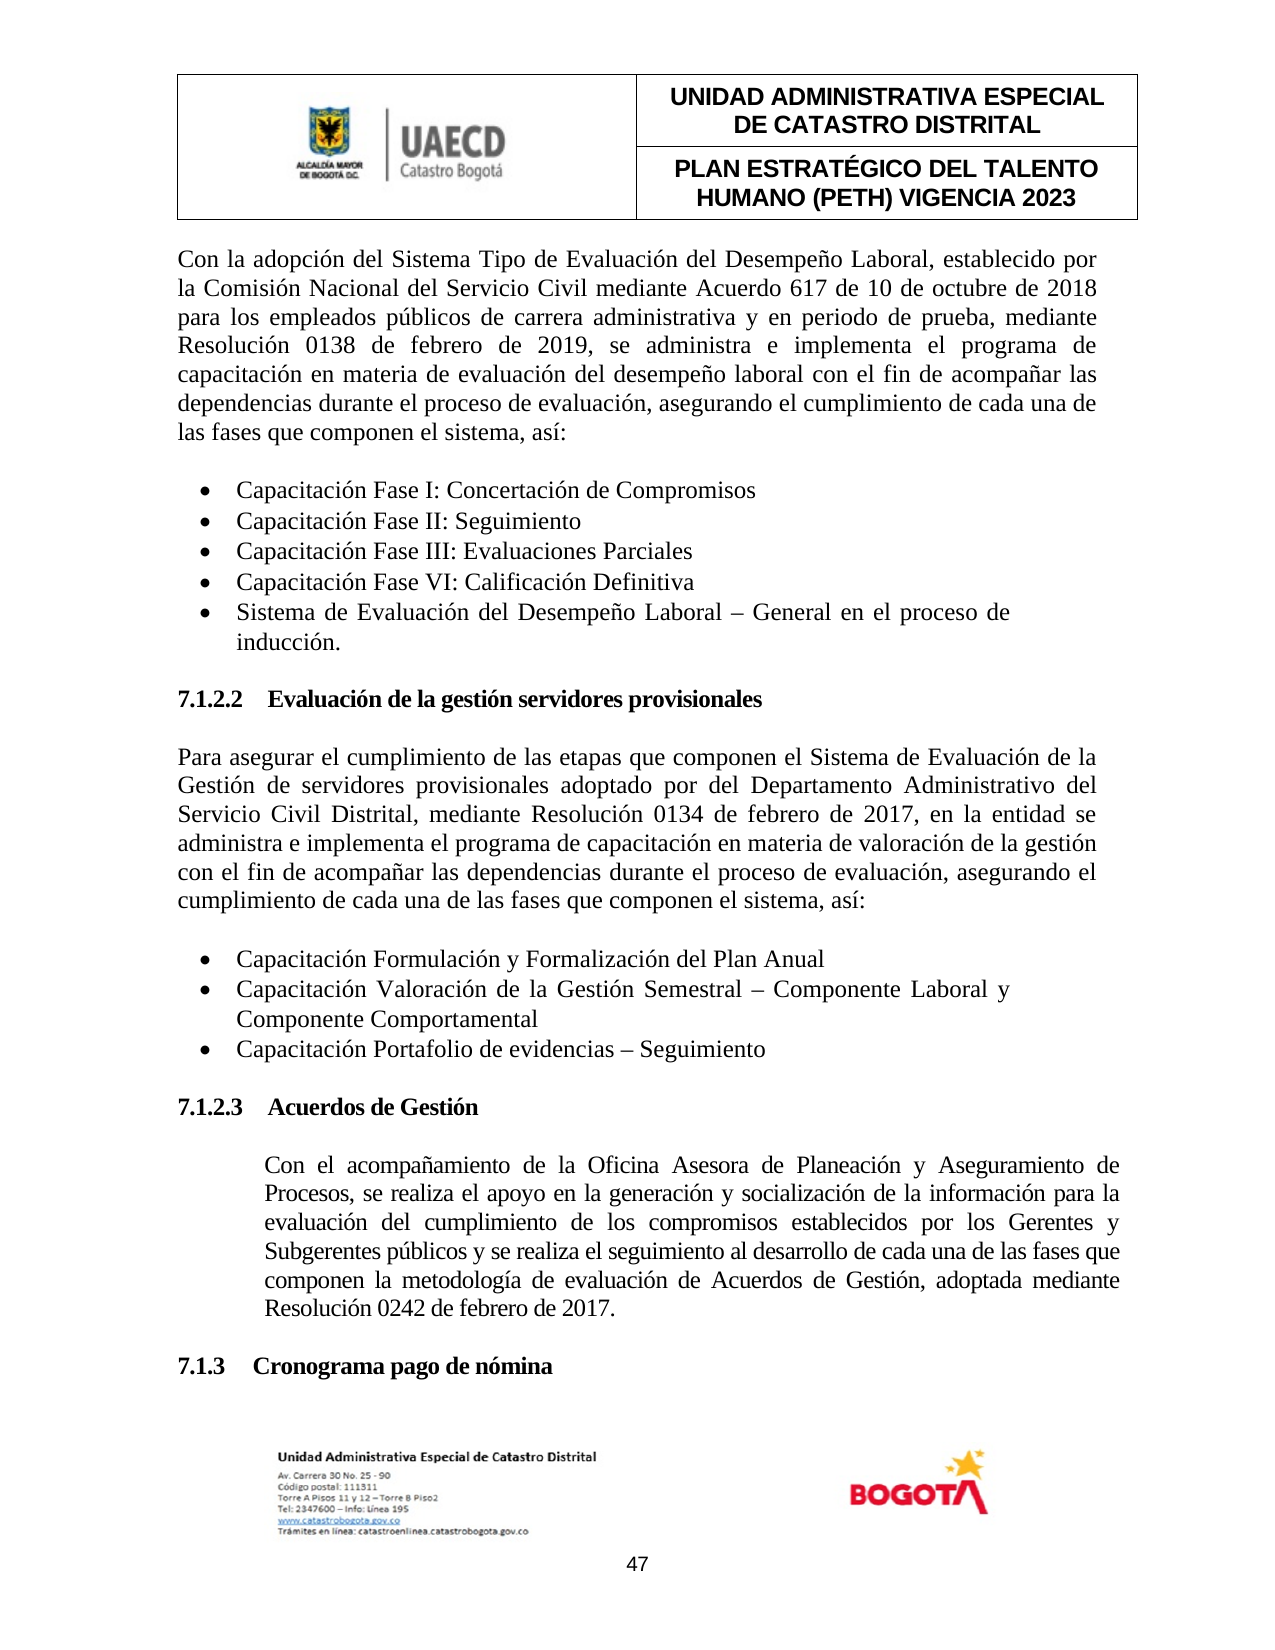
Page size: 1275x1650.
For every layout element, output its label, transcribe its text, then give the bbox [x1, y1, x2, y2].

picture [275, 92, 539, 202]
subtitle Evaluación de la gestión servidores provisionales [177, 684, 1011, 713]
list Capacitación Valoración de la Gestión Semestral – Componente Laboral y Componente Comportamental [199, 974, 1011, 1033]
list Sistema de Evaluación del Desempeño Laboral – General en el proceso de inducción. [199, 596, 1011, 656]
subtitle Cronograma pago de nómina [177, 1351, 1087, 1380]
text Con la adopción del Sistema Tipo de Evaluación del Desempeño Laboral, establecido por la Comisión Nacional del Servicio Civil mediante Acuerdo 617 de 10 de octubre de 2018 para los empleados públicos de carrera administrativa y en periodo de prueba, mediante Resolución 0138 de febrero de 2019, se administra e implementa el programa de capacitación en materia de evaluación del desempeño laboral con el fin de acompañar las dependencias durante el proceso de evaluación, asegurando el cumplimiento de cada una de las fases que componen el sistema, así: [177, 244, 1098, 446]
list Capacitación Formulación y Formalización del Plan Anual [199, 943, 1011, 974]
list Capacitación Fase I: Concertación de Compromisos [199, 474, 1011, 505]
text Para asegurar el cumplimiento de las etapas que componen el Sistema de Evaluación de la Gestión de servidores provisionales adoptado por del Departamento Administrativo del Servicio Civil Distrital, mediante Resolución 0134 de febrero de 2017, en la entidad se administra e implementa el programa de capacitación en materia de valoración de la gestión con el fin de acompañar las dependencias durante el proceso de evaluación, asegurando el cumplimiento de cada una de las fases que componen el sistema, así: [177, 742, 1098, 914]
text Con el acompañamiento de la Oficina Asesora de Planeación y Aseguramiento de Procesos, se realiza el apoyo en la generación y socialización de la información para la evaluación del cumplimiento de los compromisos establecidos por los Gerentes y Subgerentes públicos y se realiza el seguimiento al desarrollo de cada una de las fases que componen la metodología de evaluación de Acuerdos de Gestión, adoptada mediante Resolución 0242 de febrero de 2017. [264, 1150, 1121, 1322]
picture [264, 1442, 1015, 1553]
list Capacitación Fase VI: Calificación Definitiva [199, 566, 1011, 596]
list Capacitación Fase III: Evaluaciones Parciales [199, 535, 1011, 566]
list Capacitación Portafolio de evidencias – Seguimiento [199, 1033, 1011, 1063]
subtitle Acuerdos de Gestión [177, 1092, 1011, 1121]
list Capacitación Fase II: Seguimiento [199, 505, 1011, 535]
